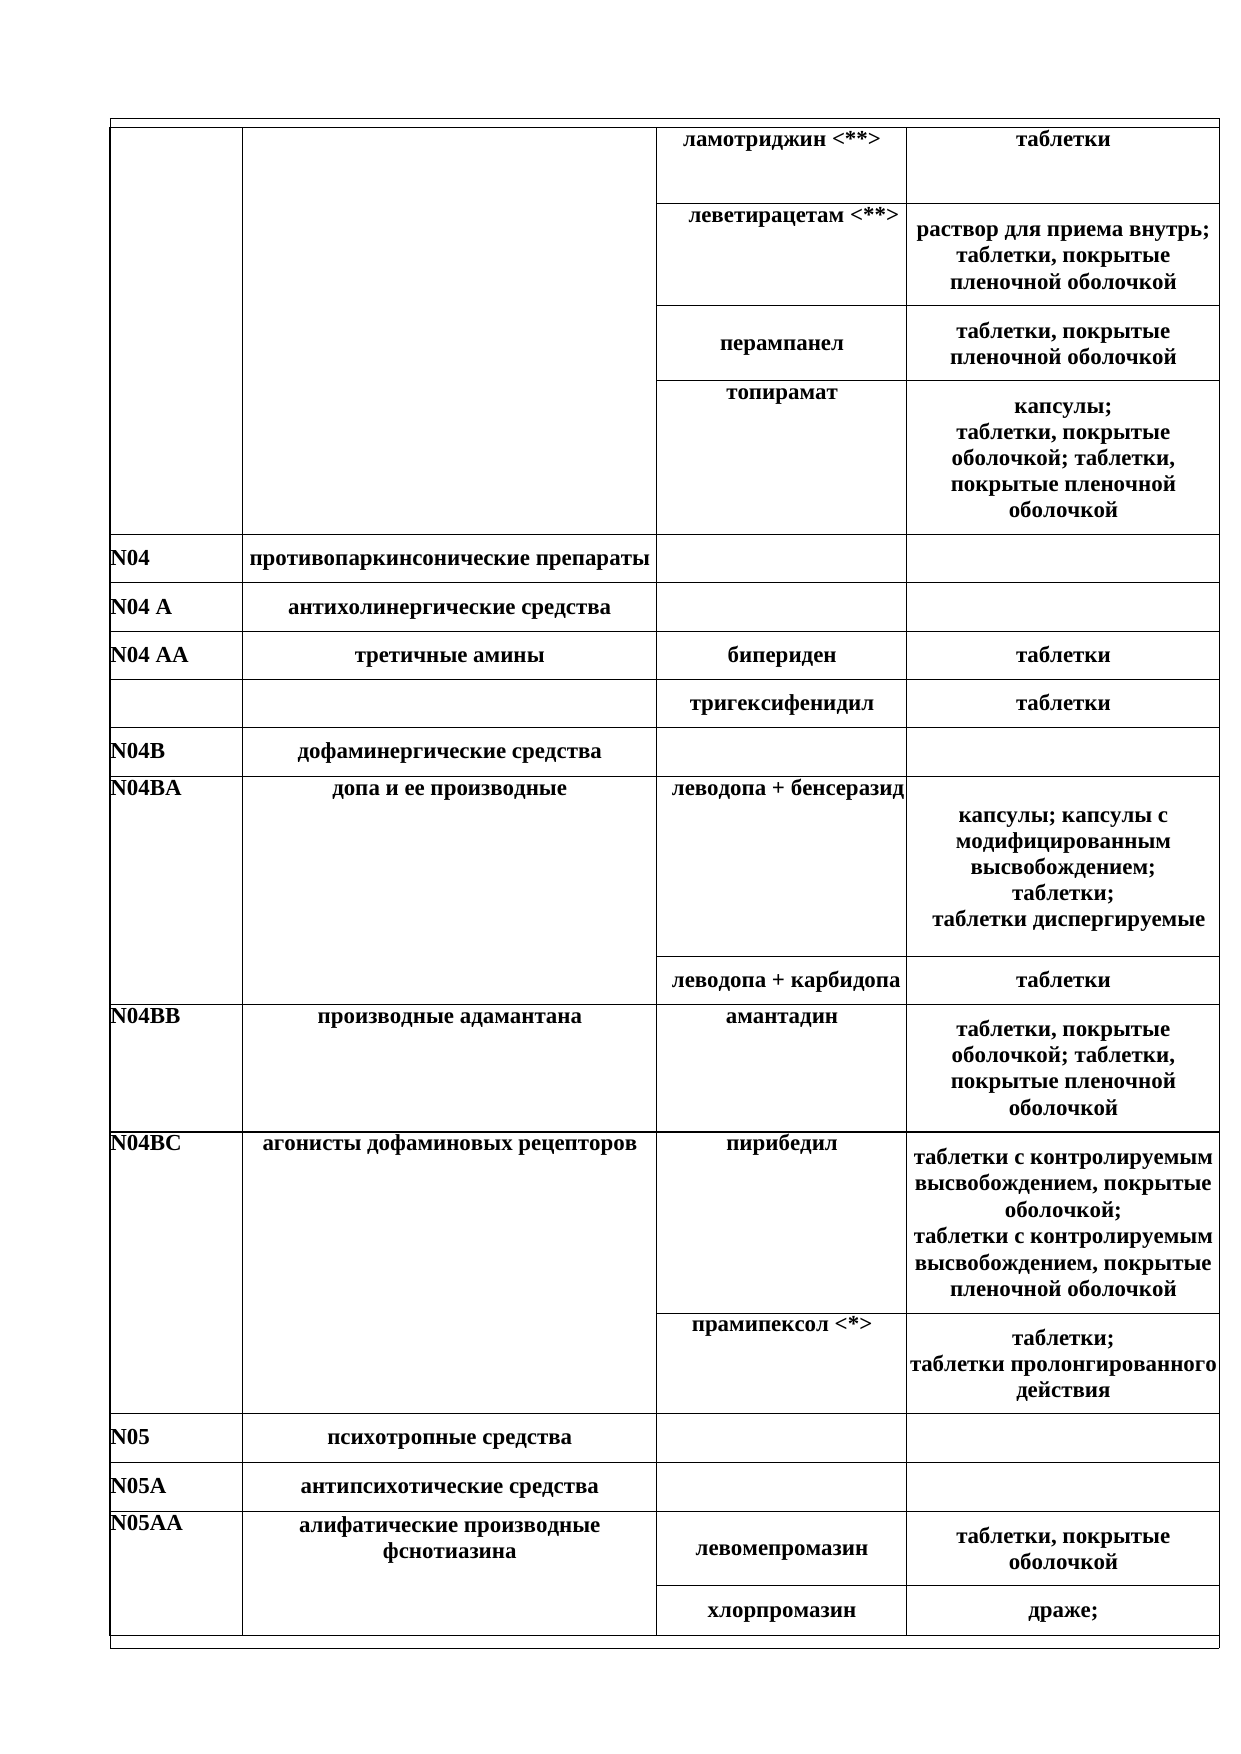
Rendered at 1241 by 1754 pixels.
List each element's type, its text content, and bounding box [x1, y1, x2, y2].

table_cell таблетки [907, 632, 1219, 679]
table_cell N04BA [111, 777, 242, 1004]
table_cell тригексифенидил [657, 680, 906, 727]
table_cell N05 [111, 1414, 242, 1462]
table_cell [907, 583, 1219, 631]
table_cell таблетки, покрытые оболочкой; таблетки, покрытые пленочной оболочкой [907, 1005, 1219, 1131]
table_cell леветирацетам <**> [657, 204, 906, 305]
table_cell таблетки с контролируемым высвобождением, покрытые оболочкой; таблетки с контролируемым высвобождением, покрытые пленочной оболочкой [907, 1133, 1219, 1312]
table_cell алифатические производные фснотиазина [243, 1512, 656, 1635]
table_cell N04BB [111, 1005, 242, 1131]
table_cell пирибедил [657, 1133, 906, 1312]
table_cell перампанел [657, 306, 906, 380]
table_cell бипериден [657, 632, 906, 679]
table_cell [657, 728, 906, 776]
table_cell [243, 680, 656, 727]
table_cell леводопа + карбидопа [657, 957, 906, 1004]
table_cell дофаминергические средства [243, 728, 656, 776]
table_cell драже; [907, 1586, 1219, 1635]
table_cell таблетки [907, 680, 1219, 727]
table_cell N04 АА [111, 632, 242, 679]
table_cell таблетки, покрытые оболочкой [907, 1512, 1219, 1585]
table_cell таблетки [907, 957, 1219, 1004]
table_cell таблетки; таблетки пролонгированного действия [907, 1314, 1219, 1413]
table_cell [907, 535, 1219, 582]
table_cell N05AA [111, 1512, 242, 1635]
table_cell N05A [111, 1463, 242, 1511]
table_header ламотриджин <**> [657, 128, 906, 203]
table_cell N04 [111, 535, 242, 582]
table_cell антипсихотические средства [243, 1463, 656, 1511]
table_cell [907, 1463, 1219, 1511]
table_cell таблетки, покрытые пленочной оболочкой [907, 306, 1219, 380]
table_cell капсулы; капсулы с модифицированным высвобождением; таблетки; таблетки диспергируемые [907, 777, 1219, 956]
table_cell агонисты дофаминовых рецепторов [243, 1133, 656, 1413]
table_header [111, 128, 242, 534]
table_cell антихолинергические средства [243, 583, 656, 631]
table_cell [657, 1414, 906, 1462]
table_header таблетки [907, 128, 1219, 203]
table_cell леводопа + бенсеразид [657, 777, 906, 956]
table_cell топирамат [657, 381, 906, 534]
table_cell [111, 680, 242, 727]
table_cell раствор для приема внутрь; таблетки, покрытые пленочной оболочкой [907, 204, 1219, 305]
table_cell допа и ее производные [243, 777, 656, 1004]
table_cell противопаркинсонические препараты [243, 535, 656, 582]
table_cell капсулы; таблетки, покрытые оболочкой; таблетки, покрытые пленочной оболочкой [907, 381, 1219, 534]
table_cell производные адамантана [243, 1005, 656, 1131]
table_cell N04BC [111, 1133, 242, 1413]
table_cell психотропные средства [243, 1414, 656, 1462]
table_cell левомепромазин [657, 1512, 906, 1585]
table_header [243, 128, 656, 534]
table_cell [657, 535, 906, 582]
table_cell [657, 583, 906, 631]
table_cell хлорпромазин [657, 1586, 906, 1635]
table_cell амантадин [657, 1005, 906, 1131]
table_cell третичные амины [243, 632, 656, 679]
table_cell N04B [111, 728, 242, 776]
table_cell [907, 728, 1219, 776]
table_cell [657, 1463, 906, 1511]
table_cell [907, 1414, 1219, 1462]
table_cell N04 А [111, 583, 242, 631]
table_cell прамипексол <*> [657, 1314, 906, 1413]
